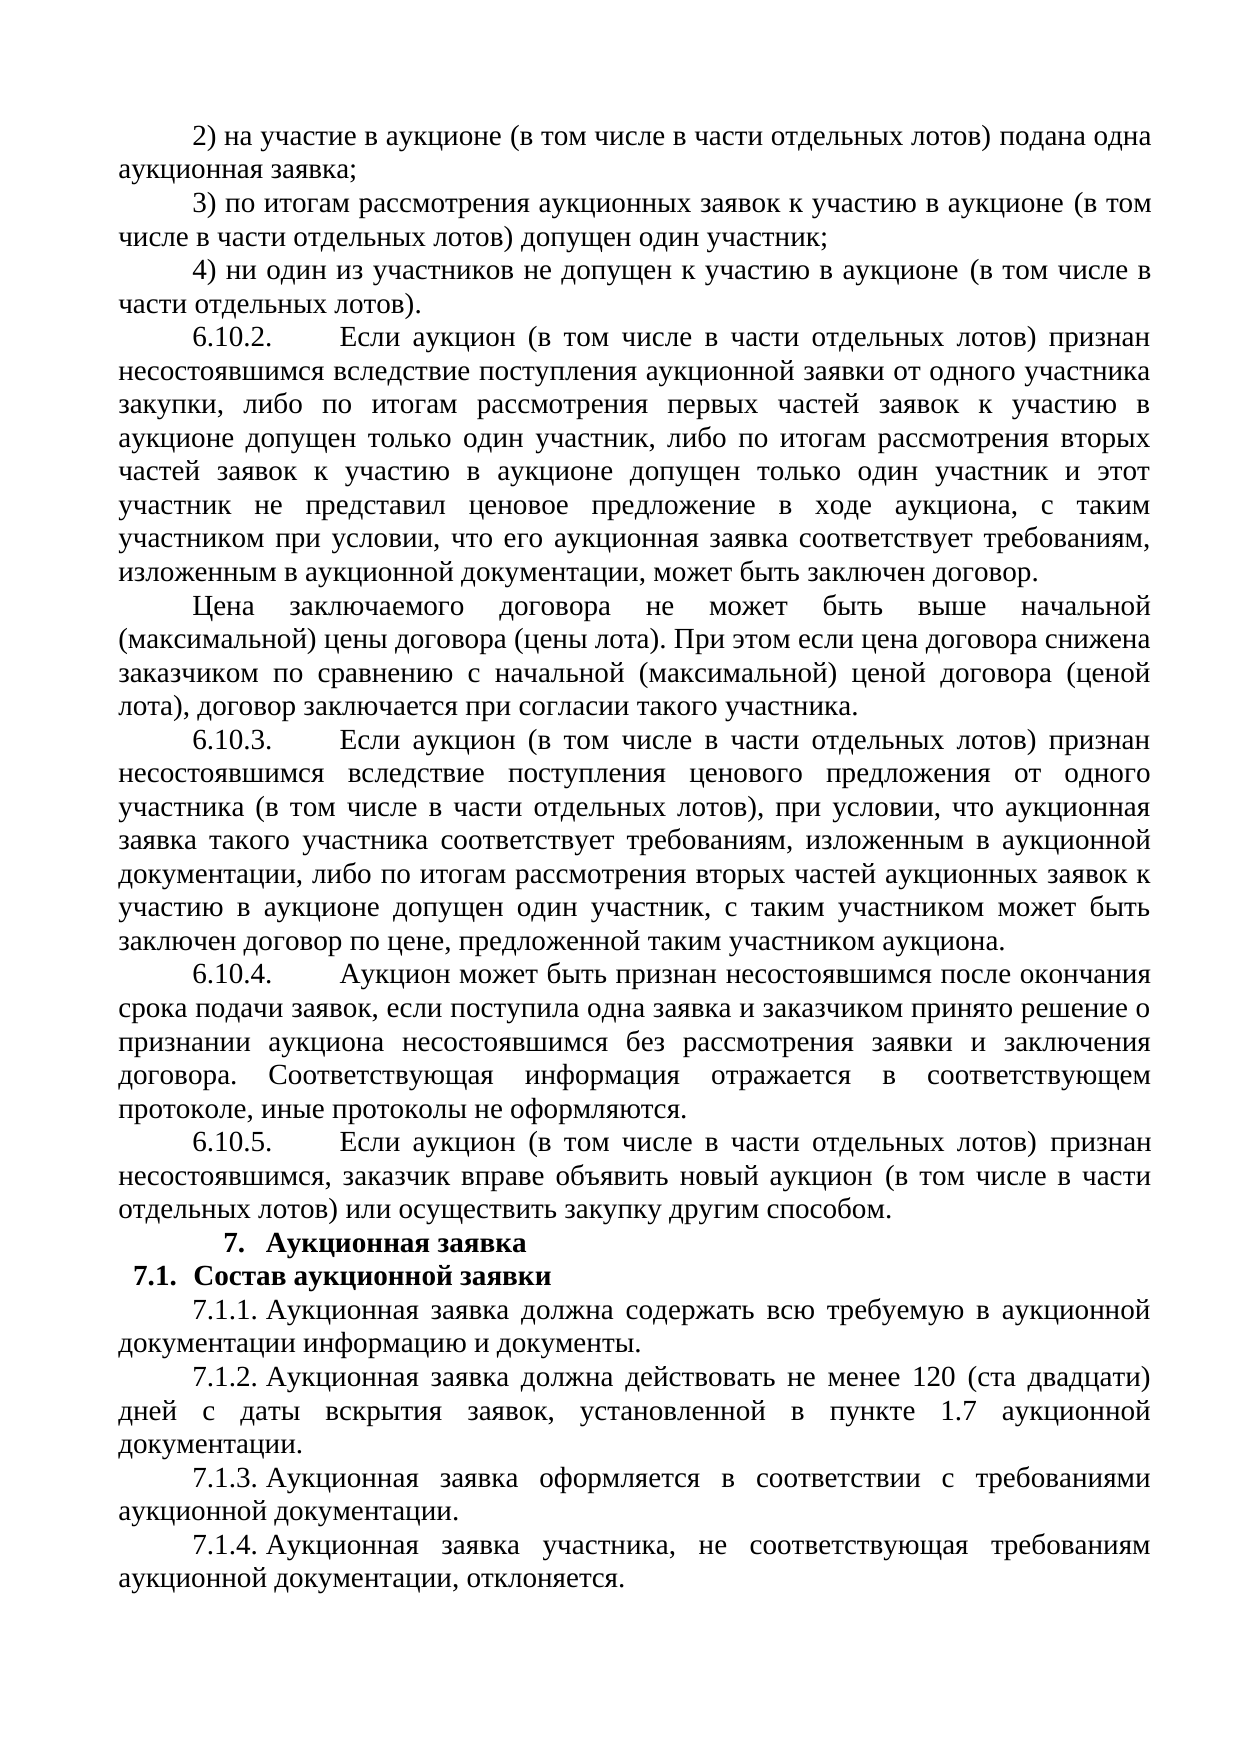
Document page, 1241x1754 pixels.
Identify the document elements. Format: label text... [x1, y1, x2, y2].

list Если аукцион (в том числе в части отдельных лотов) признан несостоявшимся вследствие поступления ценового предложения от одного участника (в том числе в части отдельных лотов), при условии, что аукционная заявка такого участника соответствует требованиям, изложенным в аукционной документации, либо по итогам рассмотрения вторых частей аукционных заявок к участию в аукционе допущен один участник, с таким участником может быть заключен договор по цене, предложенной таким участником аукциона. [118, 722, 1152, 957]
text 3) по итогам рассмотрения аукционных заявок к участию в аукционе (в том числе в части отдельных лотов) допущен один участник; [118, 185, 1152, 252]
text Цена заключаемого договора не может быть выше начальной (максимальной) цены договора (цены лота). При этом если цена договора снижена заказчиком по сравнению с начальной (максимальной) ценой договора (ценой лота), договор заключается при согласии такого участника. [118, 588, 1152, 722]
list Аукцион может быть признан несостоявшимся после окончания срока подачи заявок, если поступила одна заявка и заказчиком принято решение о признании аукциона несостоявшимся без рассмотрения заявки и заключения договора. Соответствующая информация отражается в соответствующем протоколе, иные протоколы не оформляются. [118, 957, 1152, 1124]
text 2) на участие в аукционе (в том числе в части отдельных лотов) подана одна аукционная заявка; [118, 118, 1152, 185]
list Аукционная заявка участника, не соответствующая требованиям аукционной документации, отклоняется. [118, 1527, 1152, 1594]
text 4) ни один из участников не допущен к участию в аукционе (в том числе в части отдельных лотов). [118, 252, 1152, 319]
list Если аукцион (в том числе в части отдельных лотов) признан несостоявшимся вследствие поступления аукционной заявки от одного участника закупки, либо по итогам рассмотрения первых частей заявок к участию в аукционе допущен только один участник, либо по итогам рассмотрения вторых частей заявок к участию в аукционе допущен только один участник и этот участник не представил ценовое предложение в ходе аукциона, с таким участником при условии, что его аукционная заявка соответствует требованиям, изложенным в аукционной документации, может быть заключен договор. [118, 319, 1152, 588]
subtitle Аукционная заявка [223, 1225, 1152, 1258]
subtitle Состав аукционной заявки [133, 1258, 1152, 1292]
list Аукционная заявка должна содержать всю требуемую в аукционной документации информацию и документы. [118, 1292, 1152, 1359]
list Аукционная заявка оформляется в соответствии с требованиями аукционной документации. [118, 1460, 1152, 1527]
list Если аукцион (в том числе в части отдельных лотов) признан несостоявшимся, заказчик вправе объявить новый аукцион (в том числе в части отдельных лотов) или осуществить закупку другим способом. [118, 1124, 1152, 1225]
list Аукционная заявка должна действовать не менее 120 (ста двадцати) дней с даты вскрытия заявок, установленной в пункте 1.7 аукционной документации. [118, 1359, 1152, 1460]
